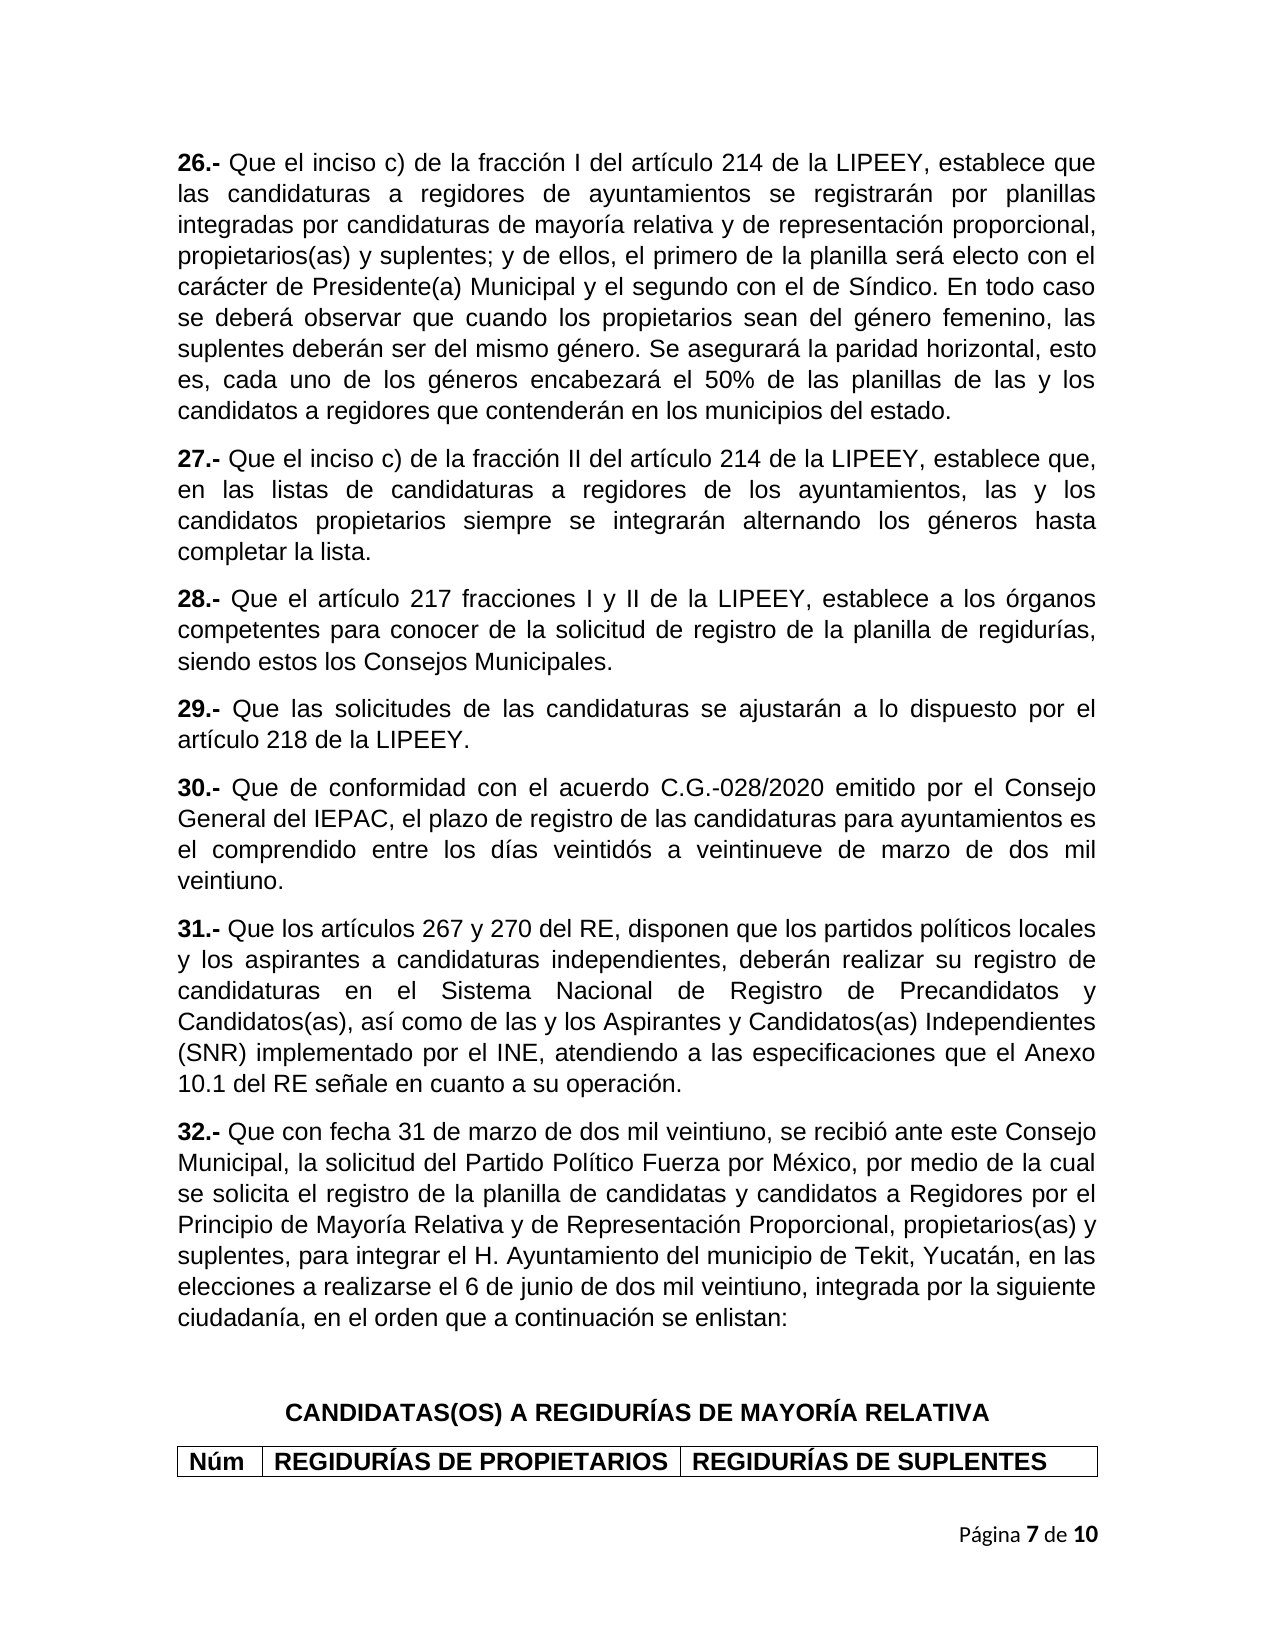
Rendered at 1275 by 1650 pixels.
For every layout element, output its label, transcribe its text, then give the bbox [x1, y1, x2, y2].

text CANDIDATAS(OS) A REGIDURÍAS DE MAYORÍA RELATIVA [177, 1398, 1098, 1427]
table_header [681, 1447, 1097, 1476]
text 28.- Que el artículo 217 fracciones I y II de la LIPEEY, establece a los órganos competentes para conocer de la solicitud de registro de la planilla de regidurías, siendo estos los Consejos Municipales. [177, 584, 1098, 675]
text 27.- Que el inciso c) de la fracción II del artículo 214 de la LIPEEY, establece que, en las listas de candidaturas a regidores de los ayuntamientos, las y los candidatos propietarios siempre se integrarán alternando los géneros hasta completar la lista. [177, 444, 1098, 566]
text 32.- Que con fecha 31 de marzo de dos mil veintiuno, se recibió ante este Consejo Municipal, la solicitud del Partido Político Fuerza por México, por medio de la cual se solicita el registro de la planilla de candidatas y candidatos a Regidores por el Principio de Mayoría Relativa y de Representación Proporcional, propietarios(as) y suplentes, para integrar el H. Ayuntamiento del municipio de Tekit, Yucatán, en las elecciones a realizarse el 6 de junio de dos mil veintiuno, integrada por la siguiente ciudadanía, en el orden que a continuación se enlistan: [177, 1117, 1098, 1332]
table_header Núm. [178, 1447, 262, 1476]
text 26.- Que el inciso c) de la fracción I del artículo 214 de la LIPEEY, establece que las candidaturas a regidores de ayuntamientos se registrarán por planillas integradas por candidaturas de mayoría relativa y de representación proporcional, propietarios(as) y suplentes; y de ellos, el primero de la planilla será electo con el carácter de Presidente(a) Municipal y el segundo con el de Síndico. En todo caso se deberá observar que cuando los propietarios sean del género femenino, las suplentes deberán ser del mismo género. Se asegurará la paridad horizontal, esto es, cada uno de los géneros encabezará el 50% de las planillas de las y los candidatos a regidores que contenderán en los municipios del estado. [177, 148, 1098, 425]
text 31.- Que los artículos 267 y 270 del RE, disponen que los partidos políticos locales y los aspirantes a candidaturas independientes, deberán realizar su registro de candidaturas en el Sistema Nacional de Registro de Precandidatos y Candidatos(as), así como de las y los Aspirantes y Candidatos(as) Independientes (SNR) implementado por el INE, atendiendo a las especificaciones que el Anexo 10.1 del RE señale en cuanto a su operación. [177, 914, 1098, 1098]
text 29.- Que las solicitudes de las candidaturas se ajustarán a lo dispuesto por el artículo 218 de la LIPEEY. [177, 694, 1098, 754]
text 30.- Que de conformidad con el acuerdo C.G.-028/2020 emitido por el Consejo General del IEPAC, el plazo de registro de las candidaturas para ayuntamientos es el comprendido entre los días veintidós a veintinueve de marzo de dos mil veintiuno. [177, 773, 1098, 895]
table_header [263, 1447, 680, 1476]
